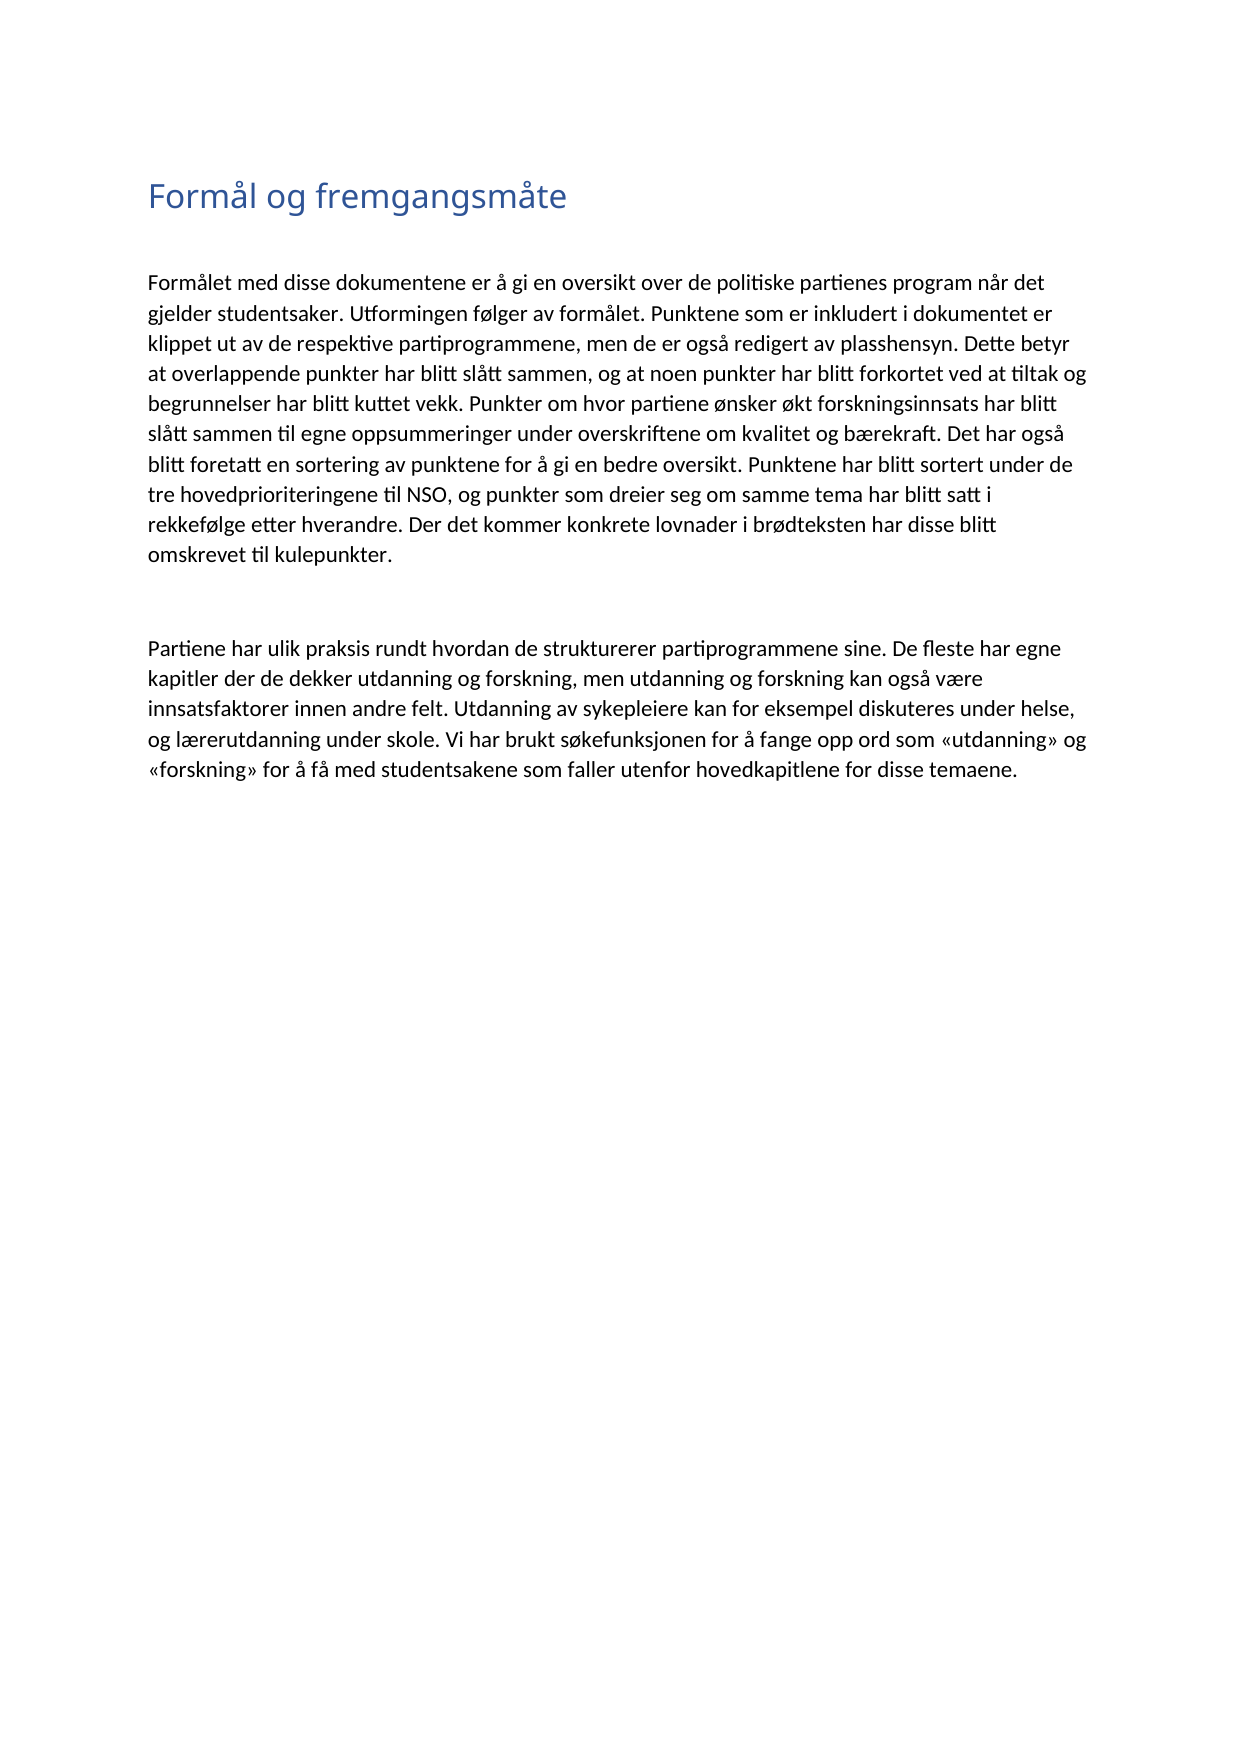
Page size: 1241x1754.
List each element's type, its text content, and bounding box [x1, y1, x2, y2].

text Partiene har ulik praksis rundt hvordan de strukturerer partiprogrammene sine. De fleste har egne kapitler der de dekker utdanning og forskning, men utdanning og forskning kan også være innsatsfaktorer innen andre felt. Utdanning av sykepleiere kan for eksempel diskuteres under helse, og lærerutdanning under skole. Vi har brukt søkefunksjonen for å fange opp ord som «utdanning» og «forskning» for å få med studentsakene som faller utenfor hovedkapitlene for disse temaene. [148, 634, 1093, 783]
subtitle Formål og fremgangsmåte [148, 173, 1093, 218]
text Formålet med disse dokumentene er å gi en oversikt over de politiske partienes program når det gjelder studentsaker. Utformingen følger av formålet. Punktene som er inkludert i dokumentet er klippet ut av de respektive partiprogrammene, men de er også redigert av plasshensyn. Dette betyr at overlappende punkter har blitt slått sammen, og at noen punkter har blitt forkortet ved at tiltak og begrunnelser har blitt kuttet vekk. Punkter om hvor partiene ønsker økt forskningsinnsats har blitt slått sammen til egne oppsummeringer under overskriftene om kvalitet og bærekraft. Det har også blitt foretatt en sortering av punktene for å gi en bedre oversikt. Punktene har blitt sortert under de tre hovedprioriteringene til NSO, og punkter som dreier seg om samme tema har blitt satt i rekkefølge etter hverandre. Der det kommer konkrete lovnader i brødteksten har disse blitt omskrevet til kulepunkter. [148, 268, 1093, 568]
